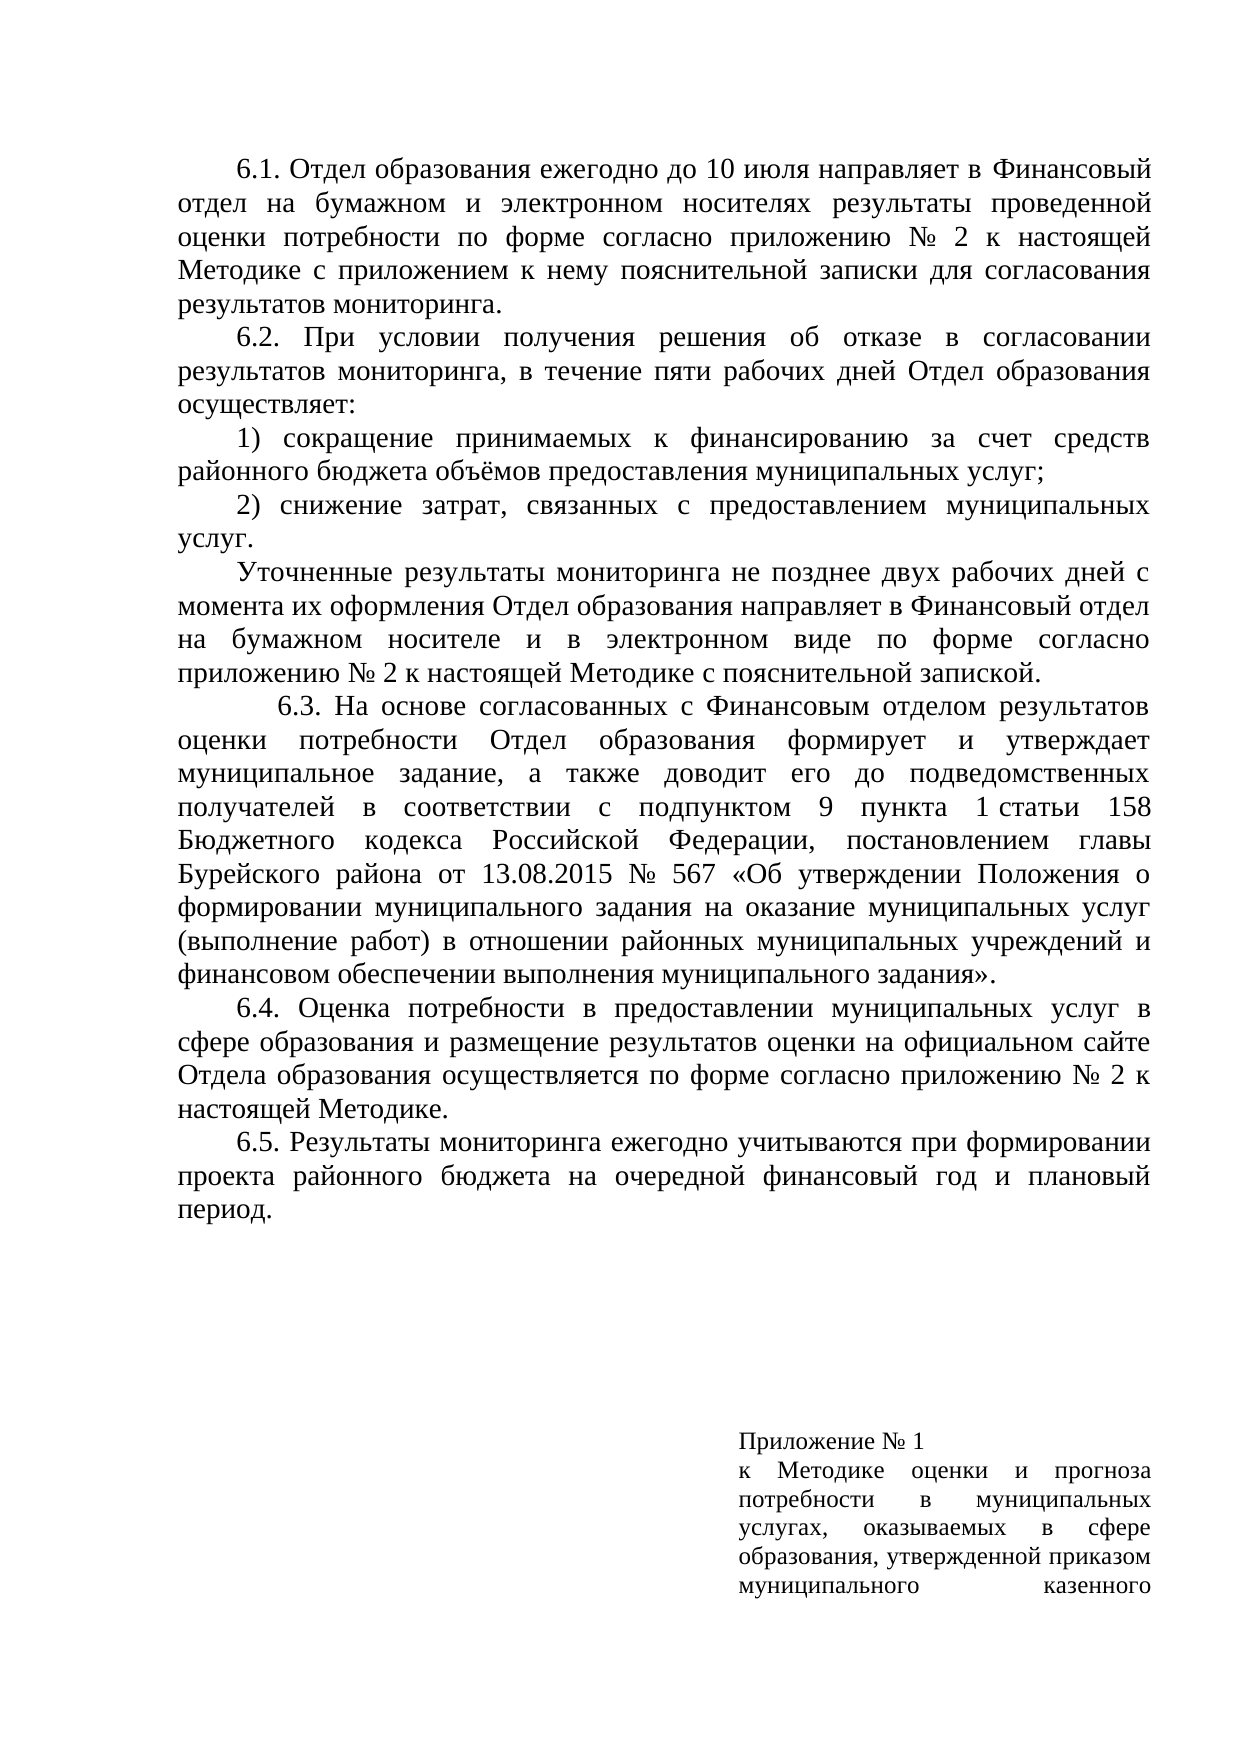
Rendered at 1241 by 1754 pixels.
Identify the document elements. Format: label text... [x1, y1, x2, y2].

text 6.3. На основе согласованных с Финансовым отделом результатов оценки потребности Отдел образования формирует и утверждает муниципальное задание, а также доводит его до подведомственных получателей в соответствии с подпунктом 9 пункта 1 статьи 158 Бюджетного кодекса Российской Федерации, постановлением главы Бурейского района от 13.08.2015 № 567 «Об утверждении Положения о формировании муниципального задания на оказание муниципальных услуг (выполнение работ) в отношении районных муниципальных учреждений и финансовом обеспечении выполнения муниципального задания». [177, 688, 1152, 990]
text Уточненные результаты мониторинга не позднее двух рабочих дней с момента их оформления Отдел образования направляет в Финансовый отдел на бумажном носителе и в электронном виде по форме согласно приложению № 2 к настоящей Методике с пояснительной запиской. [177, 554, 1152, 688]
text 2) снижение затрат, связанных с предоставлением муниципальных услуг. [177, 487, 1152, 554]
text Приложение № 1 [738, 1426, 1152, 1455]
text 6.1. Отдел образования ежегодно до 10 июля направляет в Финансовый отдел на бумажном и электронном носителях результаты проведенной оценки потребности по форме согласно приложению № 2 к настоящей Методике с приложением к нему пояснительной записки для согласования результатов мониторинга. [177, 152, 1152, 319]
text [738, 1455, 1152, 1599]
text 6.2. При условии получения решения об отказе в согласовании результатов мониторинга, в течение пяти рабочих дней Отдел образования осуществляет: [177, 319, 1152, 420]
text 6.4. Оценка потребности в предоставлении муниципальных услуг в сфере образования и размещение результатов оценки на официальном сайте Отдела образования осуществляется по форме согласно приложению № 2 к настоящей Методике. [177, 990, 1152, 1124]
text 6.5. Результаты мониторинга ежегодно учитываются при формировании проекта районного бюджета на очередной финансовый год и плановый период. [177, 1124, 1152, 1225]
text 1) сокращение принимаемых к финансированию за счет средств районного бюджета объёмов предоставления муниципальных услуг; [177, 420, 1152, 487]
